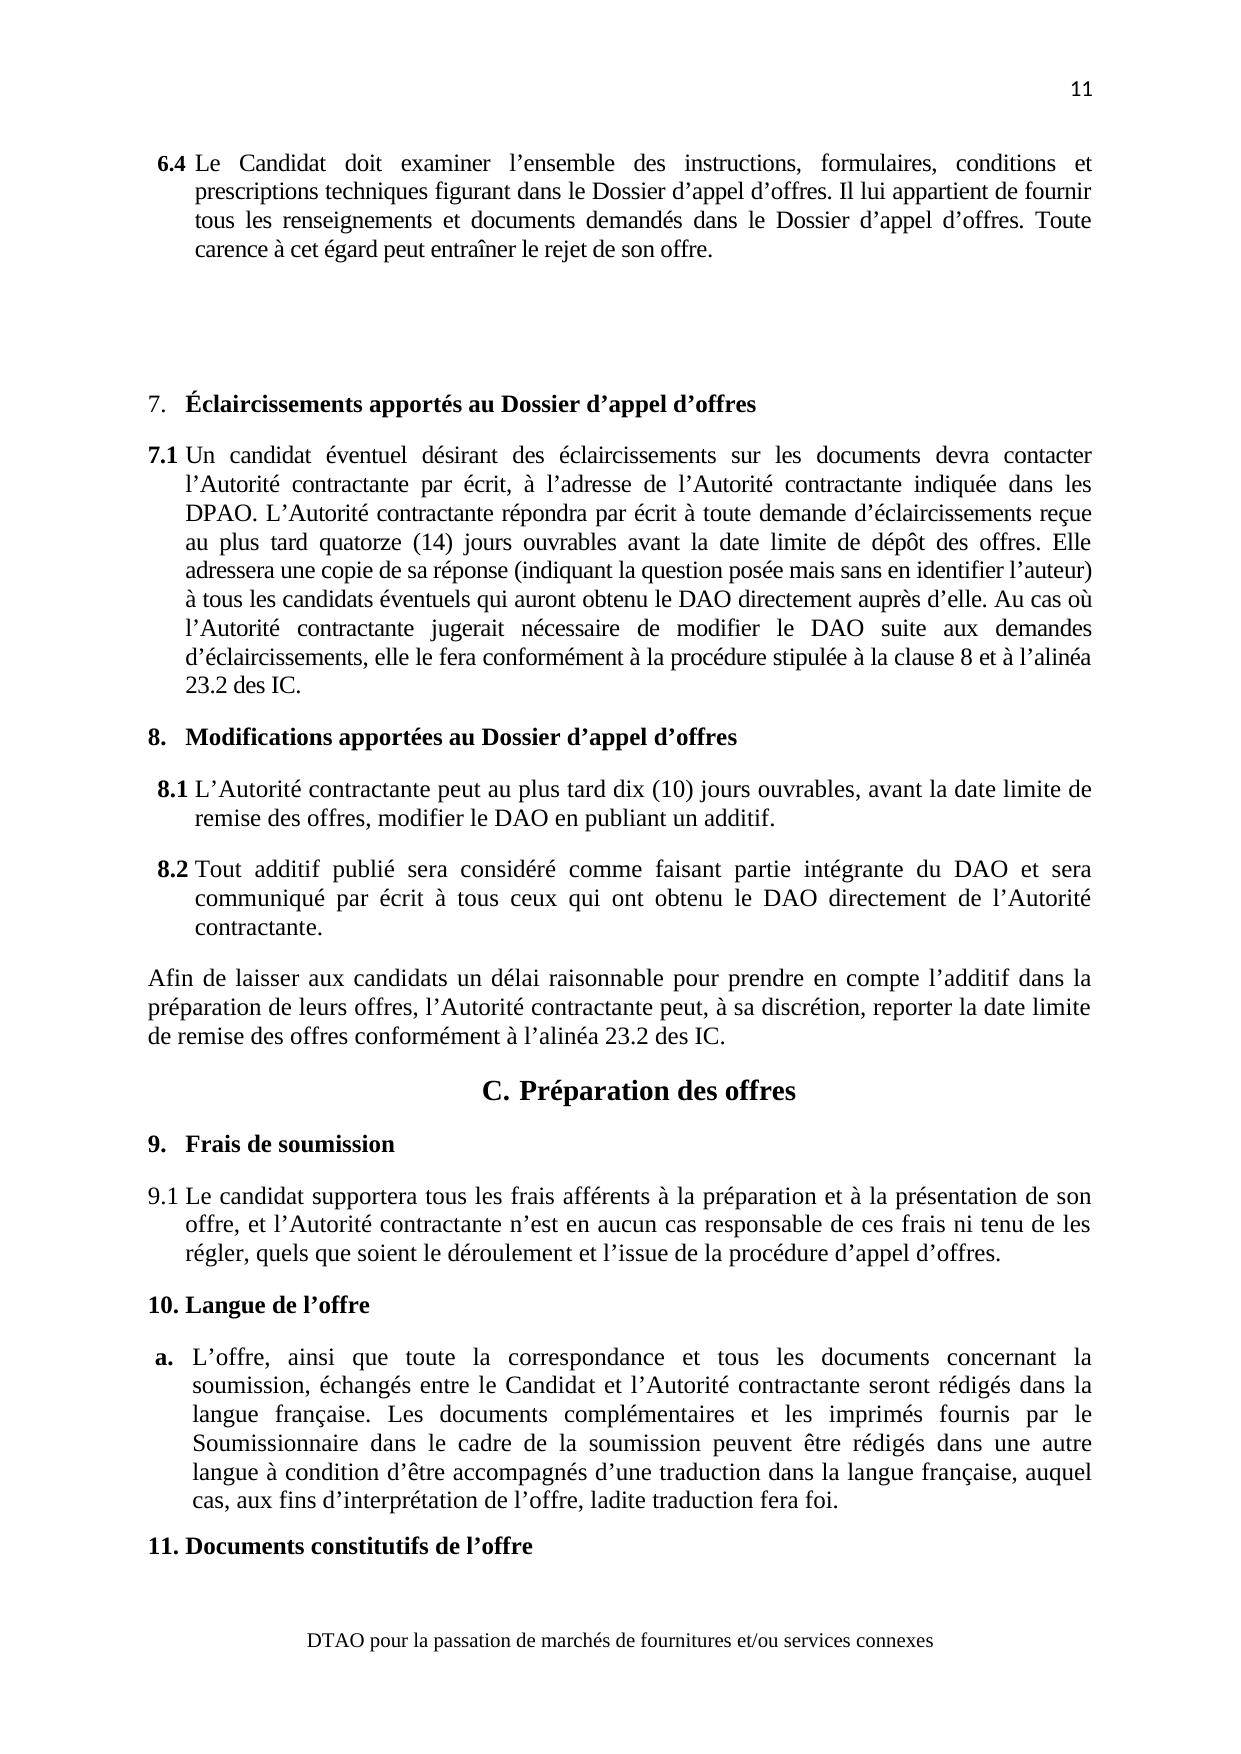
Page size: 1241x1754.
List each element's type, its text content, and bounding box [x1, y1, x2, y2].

text Frais de soumission [148, 1129, 1093, 1158]
text Documents constitutifs de l’offre [148, 1531, 1093, 1559]
text Langue de l’offre [148, 1290, 1093, 1319]
list Le candidat supportera tous les frais afférents à la préparation et à la présentation de son offre, et l’Autorité contractante n’est en aucun cas responsable de ces frais ni tenu de les régler, quels que soient le déroulement et l’issue de la procédure d’appel d’offres. [148, 1181, 1093, 1267]
list Préparation des offres [185, 1073, 1093, 1106]
text Éclaircissements apportés au Dossier d’appel d’offres [148, 389, 1093, 418]
list Un candidat éventuel désirant des éclaircissements sur les documents devra contacter l’Autorité contractante par écrit, à l’adresse de l’Autorité contractante indiquée dans les DPAO. L’Autorité contractante répondra par écrit à toute demande d’éclaircissements reçue au plus tard quatorze (14) jours ouvrables avant la date limite de dépôt des offres. Elle adressera une copie de sa réponse (indiquant la question posée mais sans en identifier l’auteur) à tous les candidats éventuels qui auront obtenu le DAO directement auprès d’elle. Au cas où l’Autorité contractante jugerait nécessaire de modifier le DAO suite aux demandes d’éclaircissements, elle le fera conformément à la procédure stipulée à la clause 8 et à l’alinéa 23.2 des IC. [148, 441, 1093, 699]
list L’offre, ainsi que toute la correspondance et tous les documents concernant la soumission, échangés entre le Candidat et l’Autorité contractante seront rédigés dans la langue française. Les documents complémentaires et les imprimés fournis par le Soumissionnaire dans le cadre de la soumission peuvent être rédigés dans une autre langue à condition d’être accompagnés d’une traduction dans la langue française, auquel cas, aux fins d’interprétation de l’offre, ladite traduction fera foi. [154, 1342, 1093, 1514]
list Tout additif publié sera considéré comme faisant partie intégrante du DAO et sera communiqué par écrit à tous ceux qui ont obtenu le DAO directement de l’Autorité contractante. [157, 854, 1093, 941]
text Afin de laisser aux candidats un délai raisonnable pour prendre en compte l’additif dans la préparation de leurs offres, l’Autorité contractante peut, à sa discrétion, reporter la date limite de remise des offres conformément à l’alinéa 23.2 des IC. [148, 963, 1093, 1050]
text Modifications apportées au Dossier d’appel d’offres [148, 722, 1093, 751]
list L’Autorité contractante peut au plus tard dix (10) jours ouvrables, avant la date limite de remise des offres, modifier le DAO en publiant un additif. [157, 774, 1093, 831]
list Le Candidat doit examiner l’ensemble des instructions, formulaires, conditions et prescriptions techniques figurant dans le Dossier d’appel d’offres. Il lui appartient de fournir tous les renseignements et documents demandés dans le Dossier d’appel d’offres. Toute carence à cet égard peut entraîner le rejet de son offre. [157, 148, 1093, 263]
